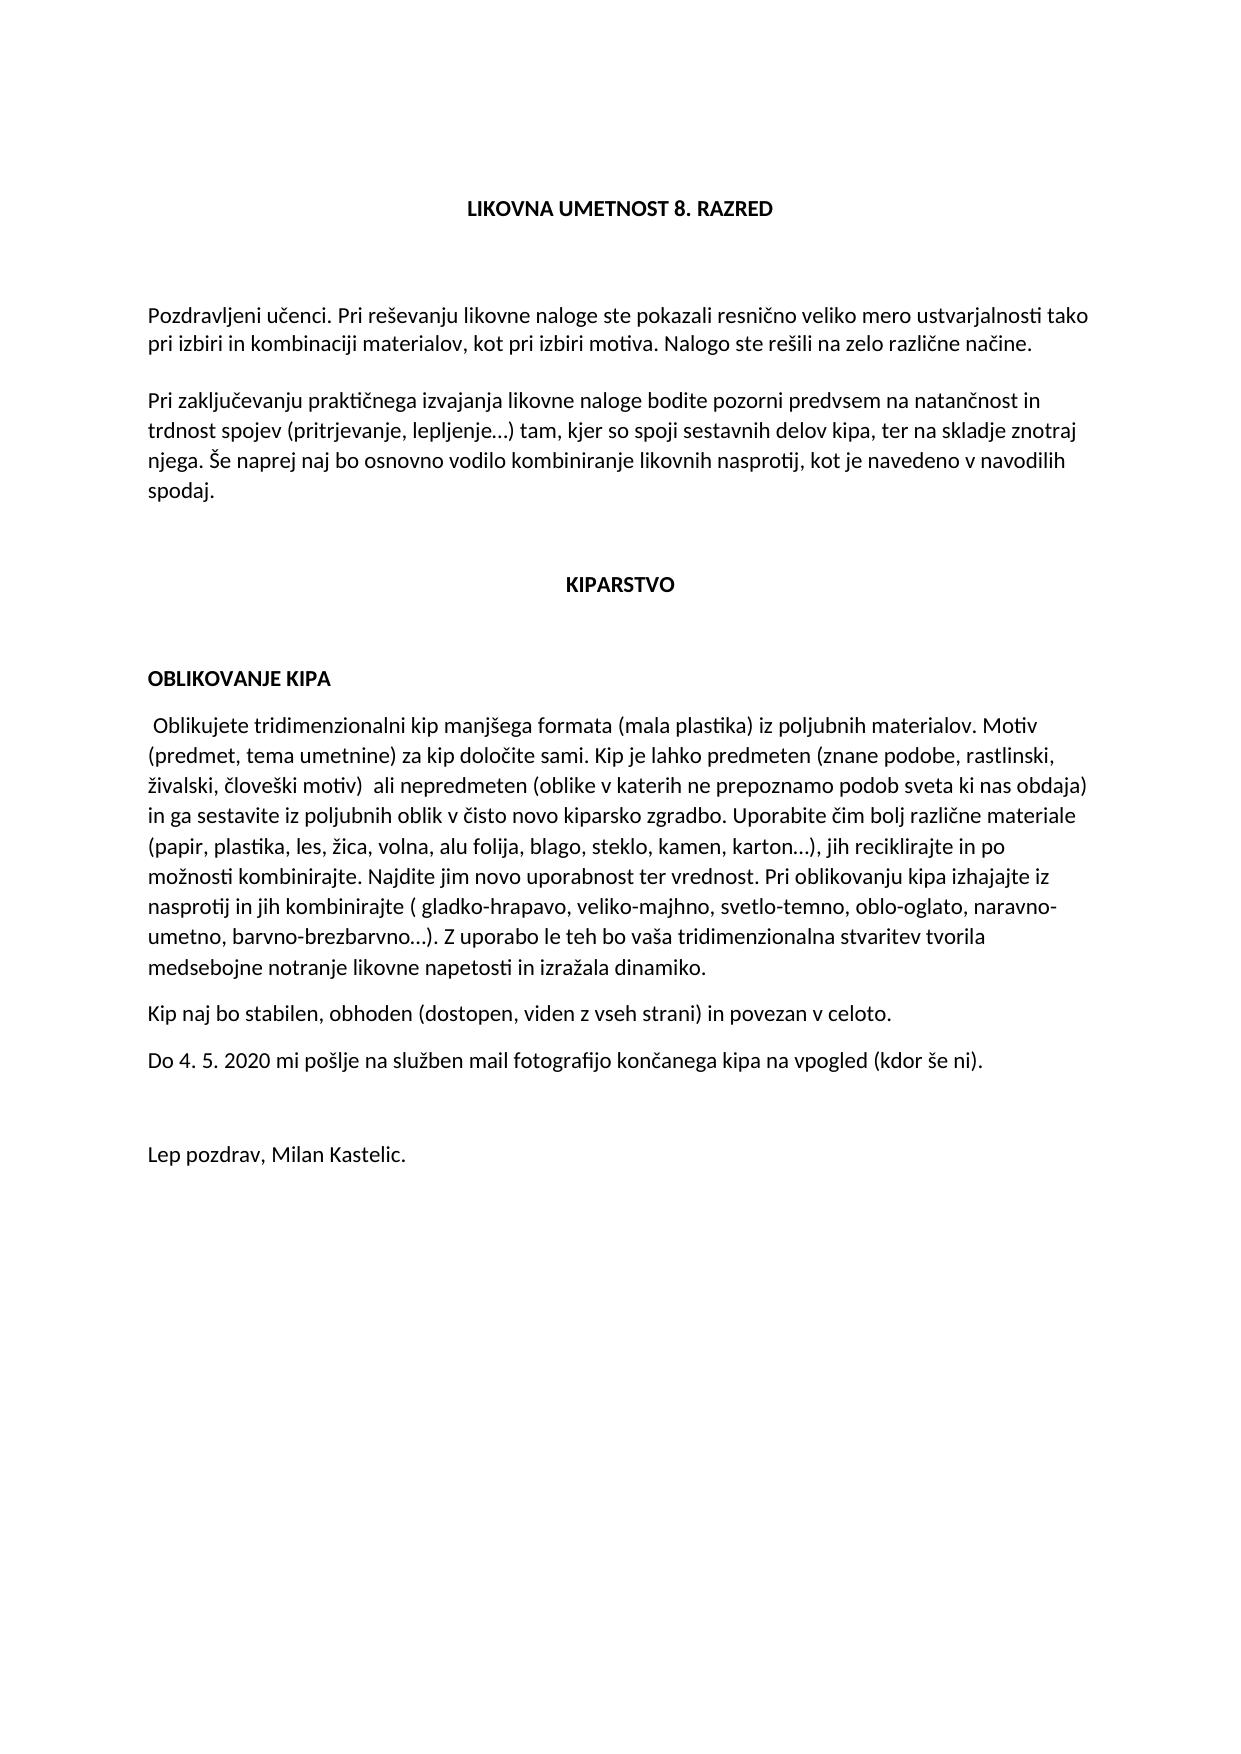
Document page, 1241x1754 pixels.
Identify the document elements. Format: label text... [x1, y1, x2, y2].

text Kip naj bo stabilen, obhoden (dostopen, viden z vseh strani) in povezan v celoto. [148, 999, 1093, 1027]
text Oblikujete tridimenzionalni kip manjšega formata (mala plastika) iz poljubnih materialov. Motiv (predmet, tema umetnine) za kip določite sami. Kip je lahko predmeten (znane podobe, rastlinski, živalski, človeški motiv) ali nepredmeten (oblike v katerih ne prepoznamo podob sveta ki nas obdaja) in ga sestavite iz poljubnih oblik v čisto novo kiparsko zgradbo. Uporabite čim bolj različne materiale (papir, plastika, les, žica, volna, alu folija, blago, steklo, kamen, karton…), jih reciklirajte in po možnosti kombinirajte. Najdite jim novo uporabnost ter vrednost. Pri oblikovanju kipa izhajajte iz nasprotij in jih kombinirajte ( gladko-hrapavo, veliko-majhno, svetlo-temno, oblo-oglato, naravno-umetno, barvno-brezbarvno…). Z uporabo le teh bo vaša tridimenzionalna stvaritev tvorila medsebojne notranje likovne napetosti in izražala dinamiko. [148, 711, 1093, 981]
text Pri zaključevanju praktičnega izvajanja likovne naloge bodite pozorni predvsem na natančnost in trdnost spojev (pritrjevanje, lepljenje…) tam, kjer so spoji sestavnih delov kipa, ter na skladje znotraj njega. Še naprej naj bo osnovno vodilo kombiniranje likovnih nasprotij, kot je navedeno v navodilih spodaj. [148, 386, 1093, 504]
text Pozdravljeni učenci. Pri reševanju likovne naloge ste pokazali resnično veliko mero ustvarjalnosti tako pri izbiri in kombinaciji materialov, kot pri izbiri motiva. Nalogo ste rešili na zelo različne načine. [148, 301, 1093, 357]
text OBLIKOVANJE KIPA [148, 664, 1093, 692]
text KIPARSTVO [148, 570, 1093, 598]
text Lep pozdrav, Milan Kastelic. [148, 1140, 1093, 1168]
text Do 4. 5. 2020 mi pošlje na služben mail fotografijo končanega kipa na vpogled (kdor še ni). [148, 1046, 1093, 1074]
text LIKOVNA UMETNOST 8. RAZRED [148, 194, 1093, 222]
